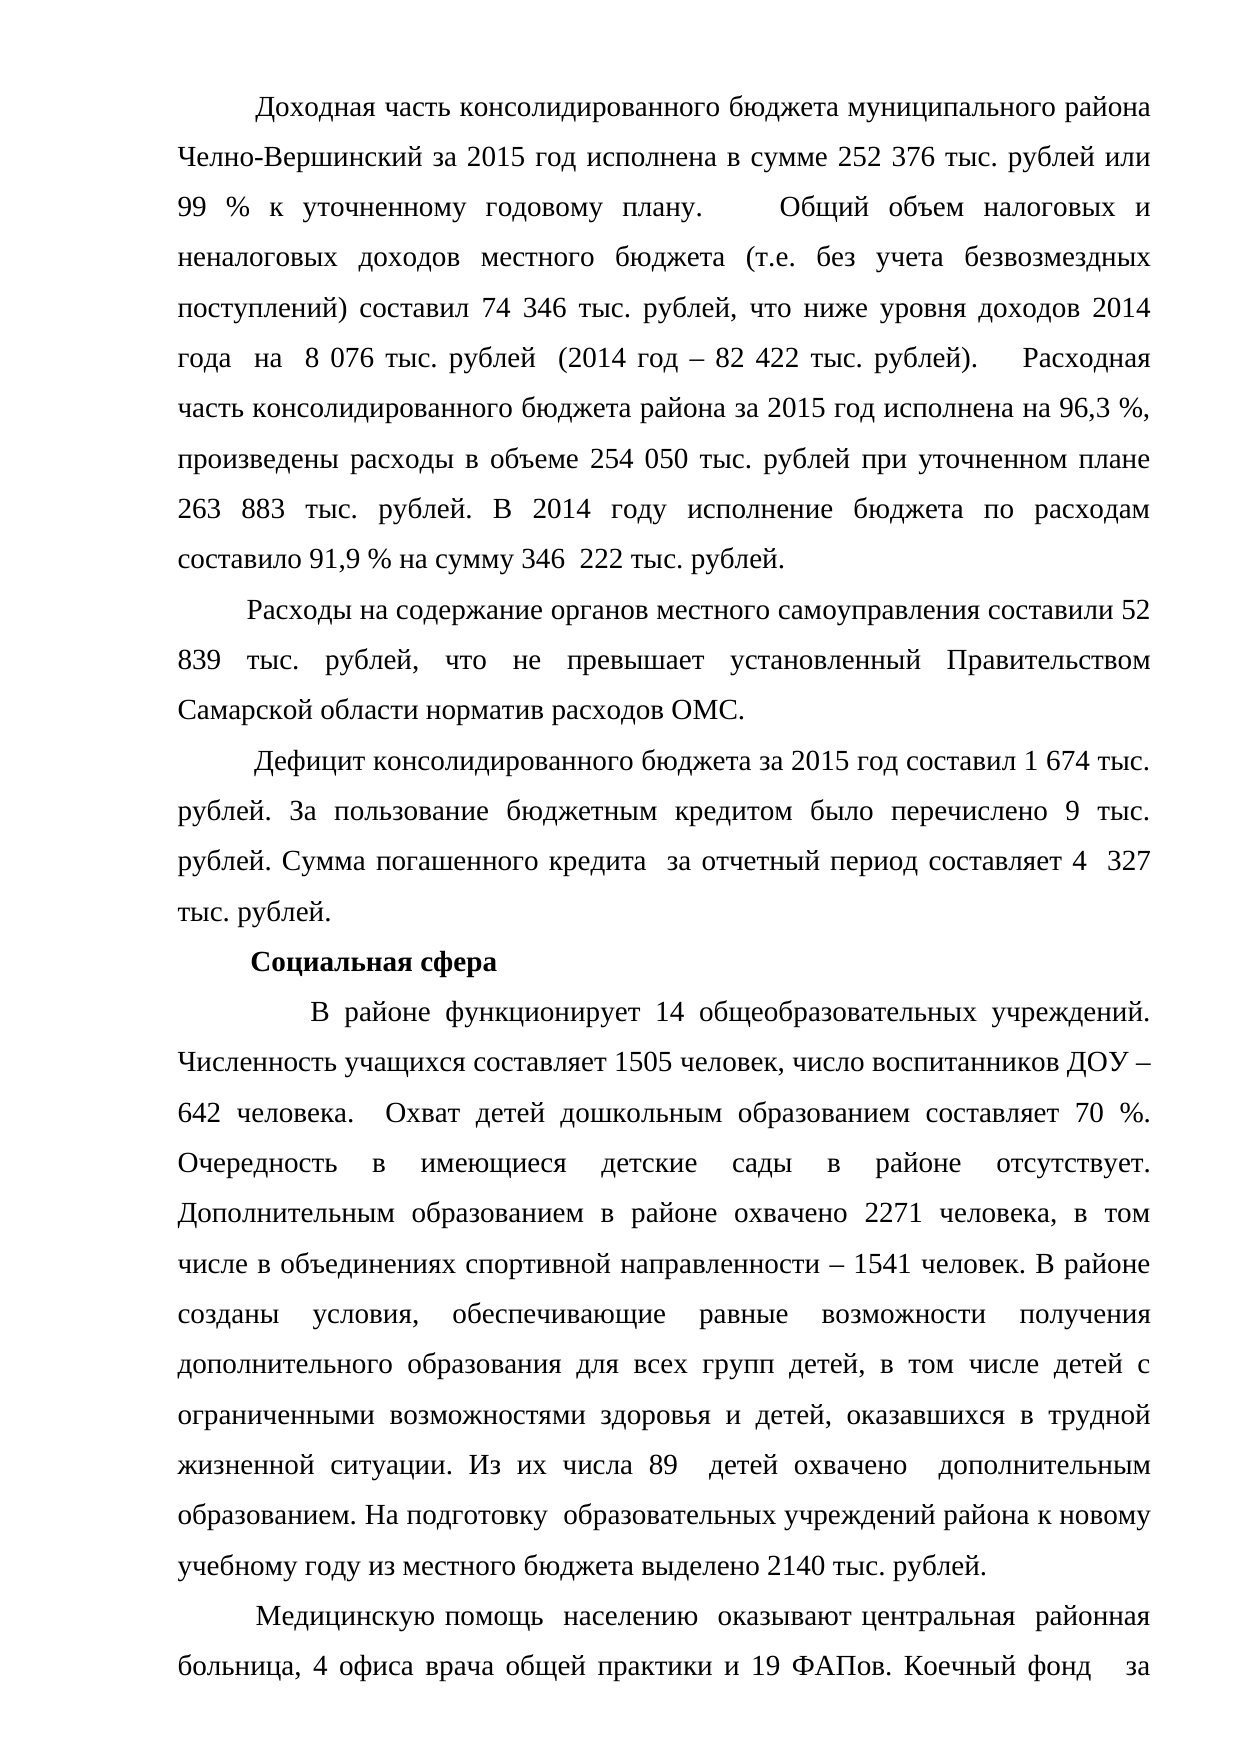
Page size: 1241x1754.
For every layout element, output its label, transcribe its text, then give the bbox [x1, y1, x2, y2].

text Дефицит консолидированного бюджета за 2015 год составил 1 674 тыс. рублей. За пользование бюджетным кредитом было перечислено 9 тыс. рублей. Сумма погашенного кредита за отчетный период составляет 4 327 тыс. рублей. [177, 743, 1152, 927]
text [177, 1598, 1152, 1682]
text Социальная сфера [177, 944, 1152, 977]
text Расходы на содержание органов местного самоуправления составили 52 839 тыс. рублей, что не превышает установленный Правительством Самарской области норматив расходов ОМС. [177, 592, 1152, 726]
text В районе функционирует 14 общеобразовательных учреждений. Численность учащихся составляет 1505 человек, число воспитанников ДОУ – 642 человека. Охват детей дошкольным образованием составляет 70 %. Очередность в имеющиеся детские сады в районе отсутствует. Дополнительным образованием в районе охвачено 2271 человека, в том числе в объединениях спортивной направленности – 1541 человек. В районе созданы условия, обеспечивающие равные возможности получения дополнительного образования для всех групп детей, в том числе детей с ограниченными возможностями здоровья и детей, оказавшихся в трудной жизненной ситуации. Из их числа 89 детей охвачено дополнительным образованием. На подготовку образовательных учреждений района к новому учебному году из местного бюджета выделено 2140 тыс. рублей. [177, 994, 1152, 1581]
text Доходная часть консолидированного бюджета муниципального района Челно-Вершинский за 2015 год исполнена в сумме 252 376 тыс. рублей или 99 % к уточненному годовому плану. Общий объем налоговых и неналоговых доходов местного бюджета (т.е. без учета безвозмездных поступлений) составил 74 346 тыс. рублей, что ниже уровня доходов 2014 года на 8 076 тыс. рублей (2014 год – 82 422 тыс. рублей). Расходная часть консолидированного бюджета района за 2015 год исполнена на 96,3 %, произведены расходы в объеме 254 050 тыс. рублей при уточненном плане 263 883 тыс. рублей. В 2014 году исполнение бюджета по расходам составило 91,9 % на сумму 346 222 тыс. рублей. [177, 89, 1152, 575]
